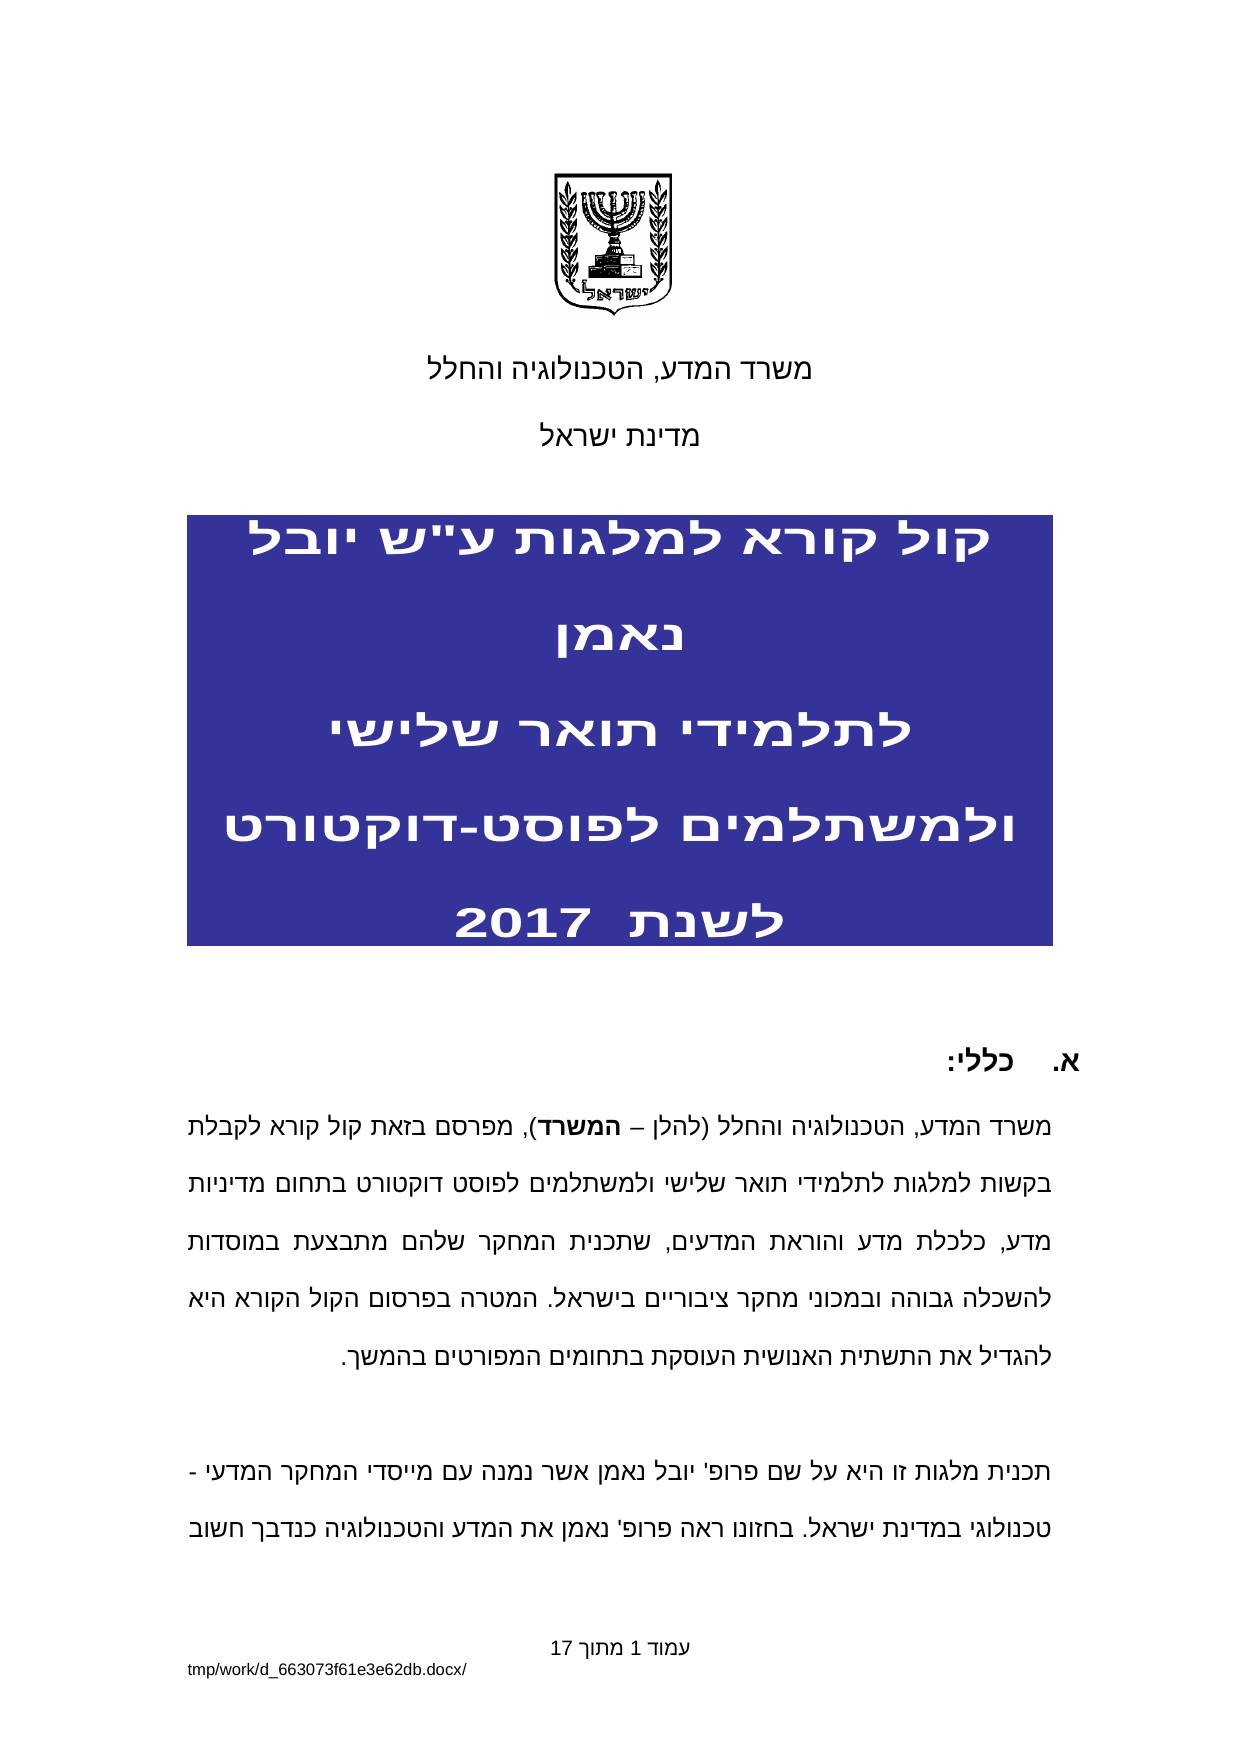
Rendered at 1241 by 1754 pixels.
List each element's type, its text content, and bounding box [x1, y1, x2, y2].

picture [545, 168, 678, 319]
text קול קורא למלגות ע"ש יובל נאמן [187, 515, 1053, 659]
text מדינת ישראל [187, 419, 1053, 453]
text לתלמידי תואר שלישי ולמשתלמים לפוסט-דוקטורט לשנת 2017 [187, 707, 1053, 946]
subtitle כללי: [187, 1044, 1052, 1078]
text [187, 1456, 1053, 1543]
text משרד המדע, הטכנולוגיה והחלל [187, 150, 1053, 386]
text משרד המדע, הטכנולוגיה והחלל (להלן – המשרד), מפרסם בזאת קול קורא לקבלת בקשות למלגות לתלמידי תואר שלישי ולמשתלמים לפוסט דוקטורט בתחום מדיניות מדע, כלכלת מדע והוראת המדעים, שתכנית המחקר שלהם מתבצעת במוסדות להשכלה גבוהה ובמכוני מחקר ציבוריים בישראל. המטרה בפרסום הקול הקורא היא להגדיל את התשתית האנושית העוסקת בתחומים המפורטים בהמשך. [187, 1111, 1053, 1370]
